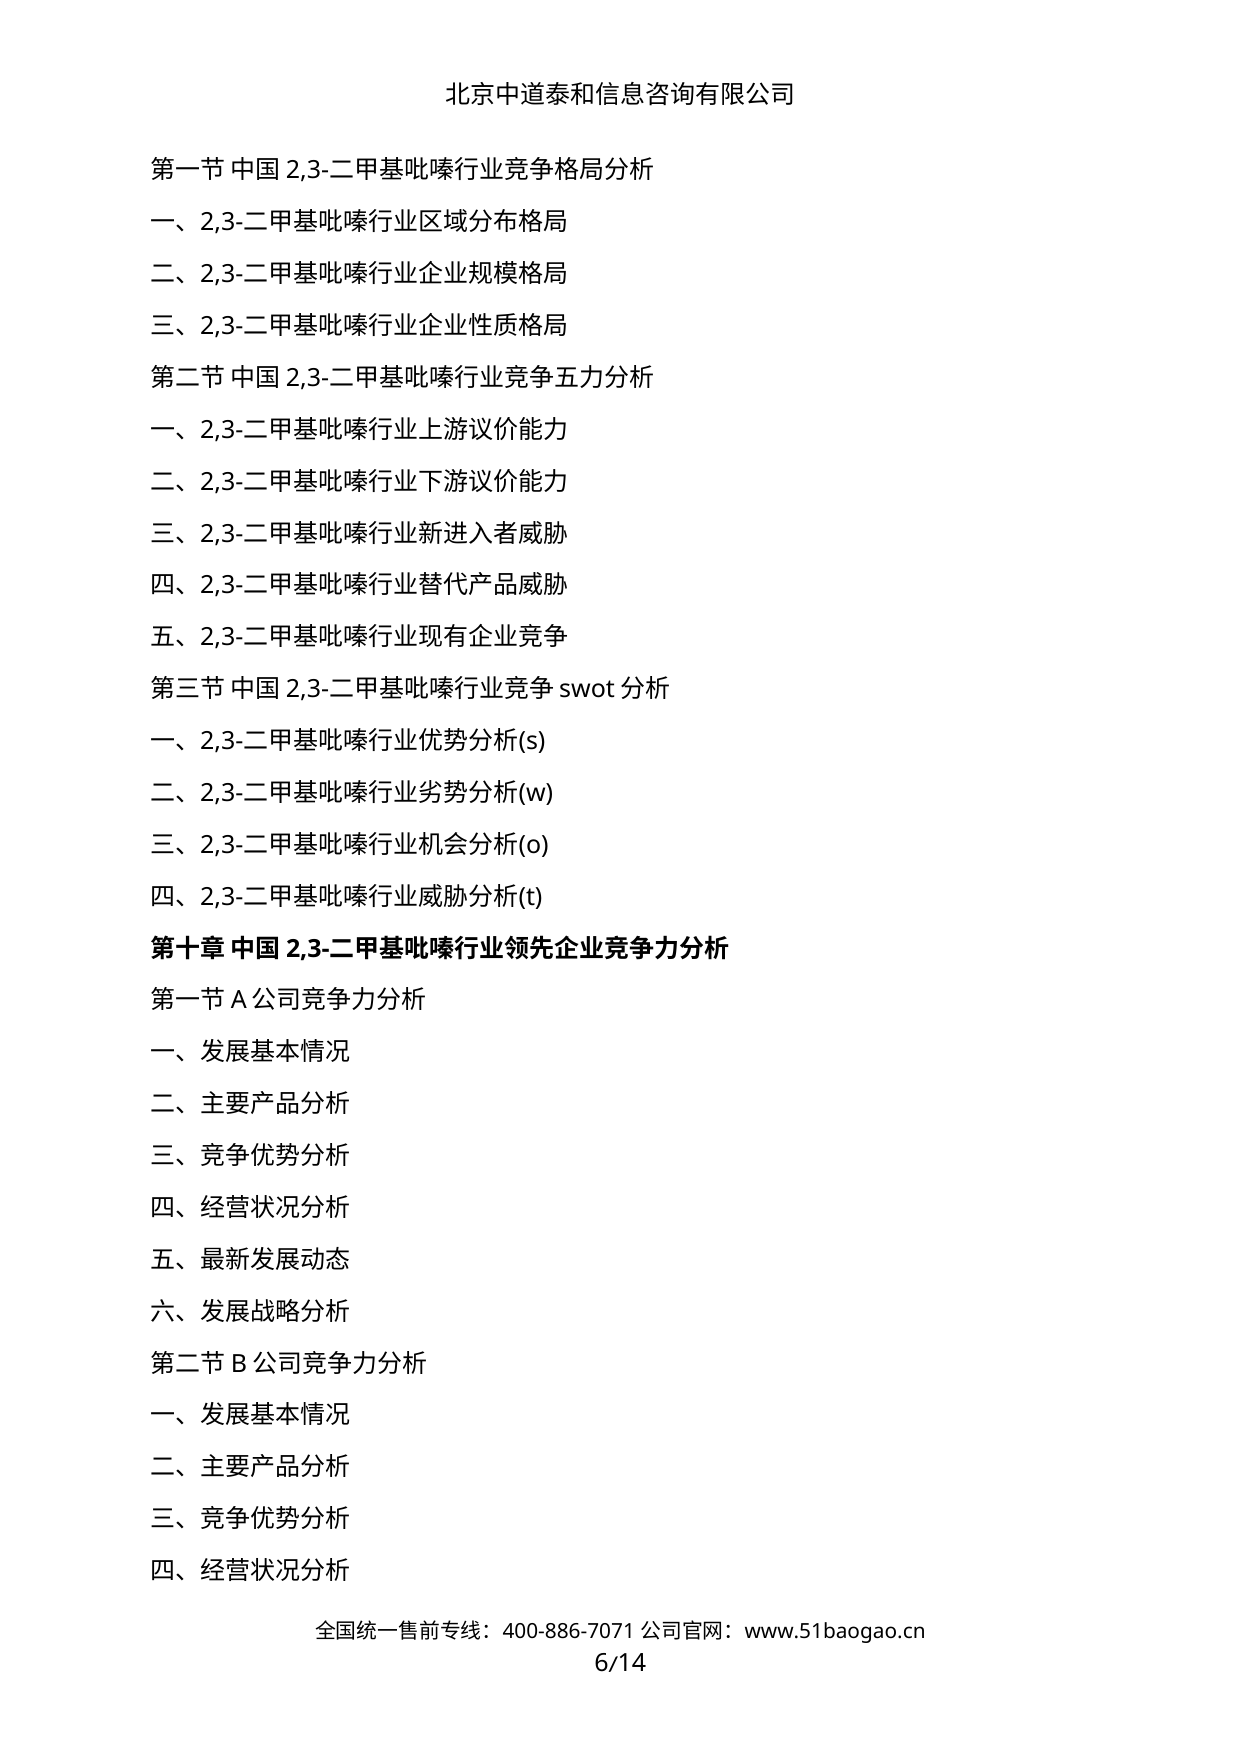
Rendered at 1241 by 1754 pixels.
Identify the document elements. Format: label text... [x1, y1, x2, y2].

text 四、2,3-二甲基吡嗪行业替代产品威胁 [150, 565, 1090, 601]
text 二、2,3-二甲基吡嗪行业劣势分析(w) [150, 772, 1090, 809]
text 二、2,3-二甲基吡嗪行业下游议价能力 [150, 461, 1090, 497]
text 第二节 B公司竞争力分析 [150, 1343, 1090, 1379]
text 一、2,3-二甲基吡嗪行业区域分布格局 [150, 202, 1090, 238]
text 四、经营状况分析 [150, 1187, 1090, 1224]
text 第二节 中国2,3-二甲基吡嗪行业竞争五力分析 [150, 357, 1090, 394]
text 一、发展基本情况 [150, 1032, 1090, 1068]
text 三、2,3-二甲基吡嗪行业新进入者威胁 [150, 513, 1090, 549]
text 三、竞争优势分析 [150, 1136, 1090, 1172]
text 一、发展基本情况 [150, 1395, 1090, 1431]
text 第十章 中国2,3-二甲基吡嗪行业领先企业竞争力分析 [150, 928, 1090, 964]
text 二、2,3-二甲基吡嗪行业企业规模格局 [150, 254, 1090, 290]
text 五、2,3-二甲基吡嗪行业现有企业竞争 [150, 617, 1090, 653]
text 一、2,3-二甲基吡嗪行业优势分析(s) [150, 721, 1090, 757]
text 四、2,3-二甲基吡嗪行业威胁分析(t) [150, 876, 1090, 912]
text 二、主要产品分析 [150, 1447, 1090, 1483]
text 三、2,3-二甲基吡嗪行业企业性质格局 [150, 306, 1090, 342]
text 第三节 中国2,3-二甲基吡嗪行业竞争swot分析 [150, 669, 1090, 705]
text 二、主要产品分析 [150, 1084, 1090, 1120]
text 第一节 中国2,3-二甲基吡嗪行业竞争格局分析 [150, 150, 1090, 186]
text 三、2,3-二甲基吡嗪行业机会分析(o) [150, 824, 1090, 861]
text 第一节 A公司竞争力分析 [150, 980, 1090, 1016]
text 一、2,3-二甲基吡嗪行业上游议价能力 [150, 409, 1090, 446]
text 五、最新发展动态 [150, 1239, 1090, 1276]
text 四、经营状况分析 [150, 1551, 1090, 1587]
text 六、发展战略分析 [150, 1291, 1090, 1327]
text 三、竞争优势分析 [150, 1499, 1090, 1535]
